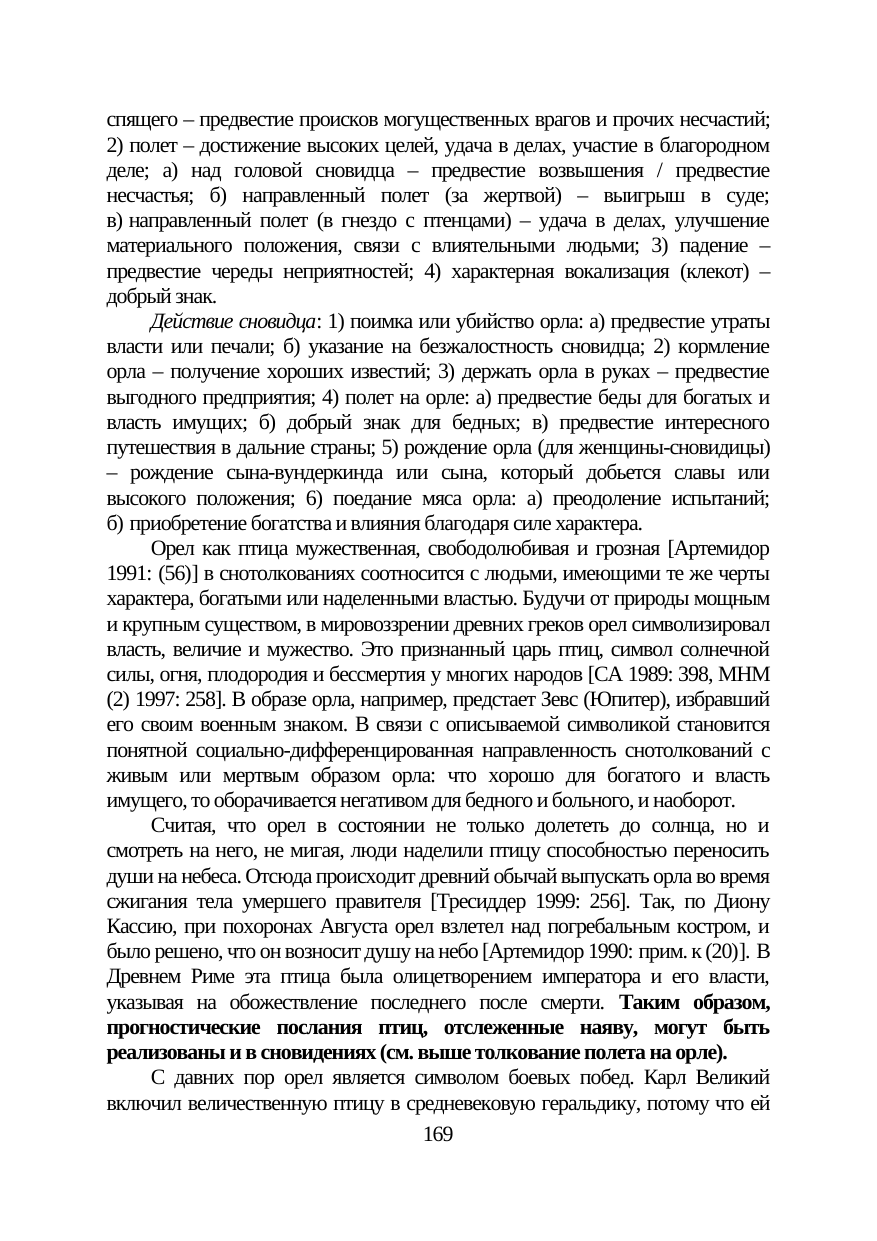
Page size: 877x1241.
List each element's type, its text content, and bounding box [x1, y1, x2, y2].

text Орел как птица мужественная, свободолюбивая и грозная [Артемидор 1991: (56)] в снотолкованиях соотносится с людьми, имеющими те же черты характера, богатыми или наделенными властью. Будучи от природы мощным и крупным существом, в мировоззрении древних греков орел символизировал власть, величие и мужество. Это признанный царь птиц, символ солнечной силы, огня, плодородия и бессмертия у многих народов [СА 1989: 398, МНМ (2) 1997: 258]. В образе орла, например, предстает Зевс (Юпитер), избравший его своим военным знаком. В связи с описываемой символикой становится понятной социально-дифференцированная направленность снотолкований с живым или мертвым образом орла: что хорошо для богатого и власть имущего, то оборачивается негативом для бедного и больного, и наоборот. [106, 535, 771, 812]
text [106, 106, 771, 308]
text Считая, что орел в состоянии не только долететь до солнца, но и смотреть на него, не мигая, люди наделили птицу способностью переносить души на небеса. Отсюда происходит древний обычай выпускать орла во время сжигания тела умершего правителя [Тресиддер 1999: 256]. Так, по Диону Кассию, при похоронах Августа орел взлетел над погребальным костром, и было решено, что он возносит душу на небо [Артемидор 1990: прим. к (20)]. В Древнем Риме эта птица была олицетворением императора и его власти, указывая на обожествление последнего после смерти. Таким образом, прогностические послания птиц, отслеженные наяву, могут быть реализованы и в сновидениях (см. выше толкование полета на орле). [106, 812, 771, 1064]
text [106, 1064, 771, 1115]
text Действие сновидца: 1) поимка или убийство орла: а) предвестие утраты власти или печали; б) указание на безжалостность сновидца; 2) кормление орла – получение хороших известий; 3) держать орла в руках – предвестие выгодного предприятия; 4) полет на орле: а) предвестие беды для богатых и власть имущих; б) добрый знак для бедных; в) предвестие интересного путешествия в дальние страны; 5) рождение орла (для женщины-сновидицы) – рождение сына-вундеркинда или сына, который добьется славы или высокого положения; 6) поедание мяса орла: а) преодоление испытаний; б) приобретение богатства и влияния благодаря силе характера. [106, 308, 771, 535]
